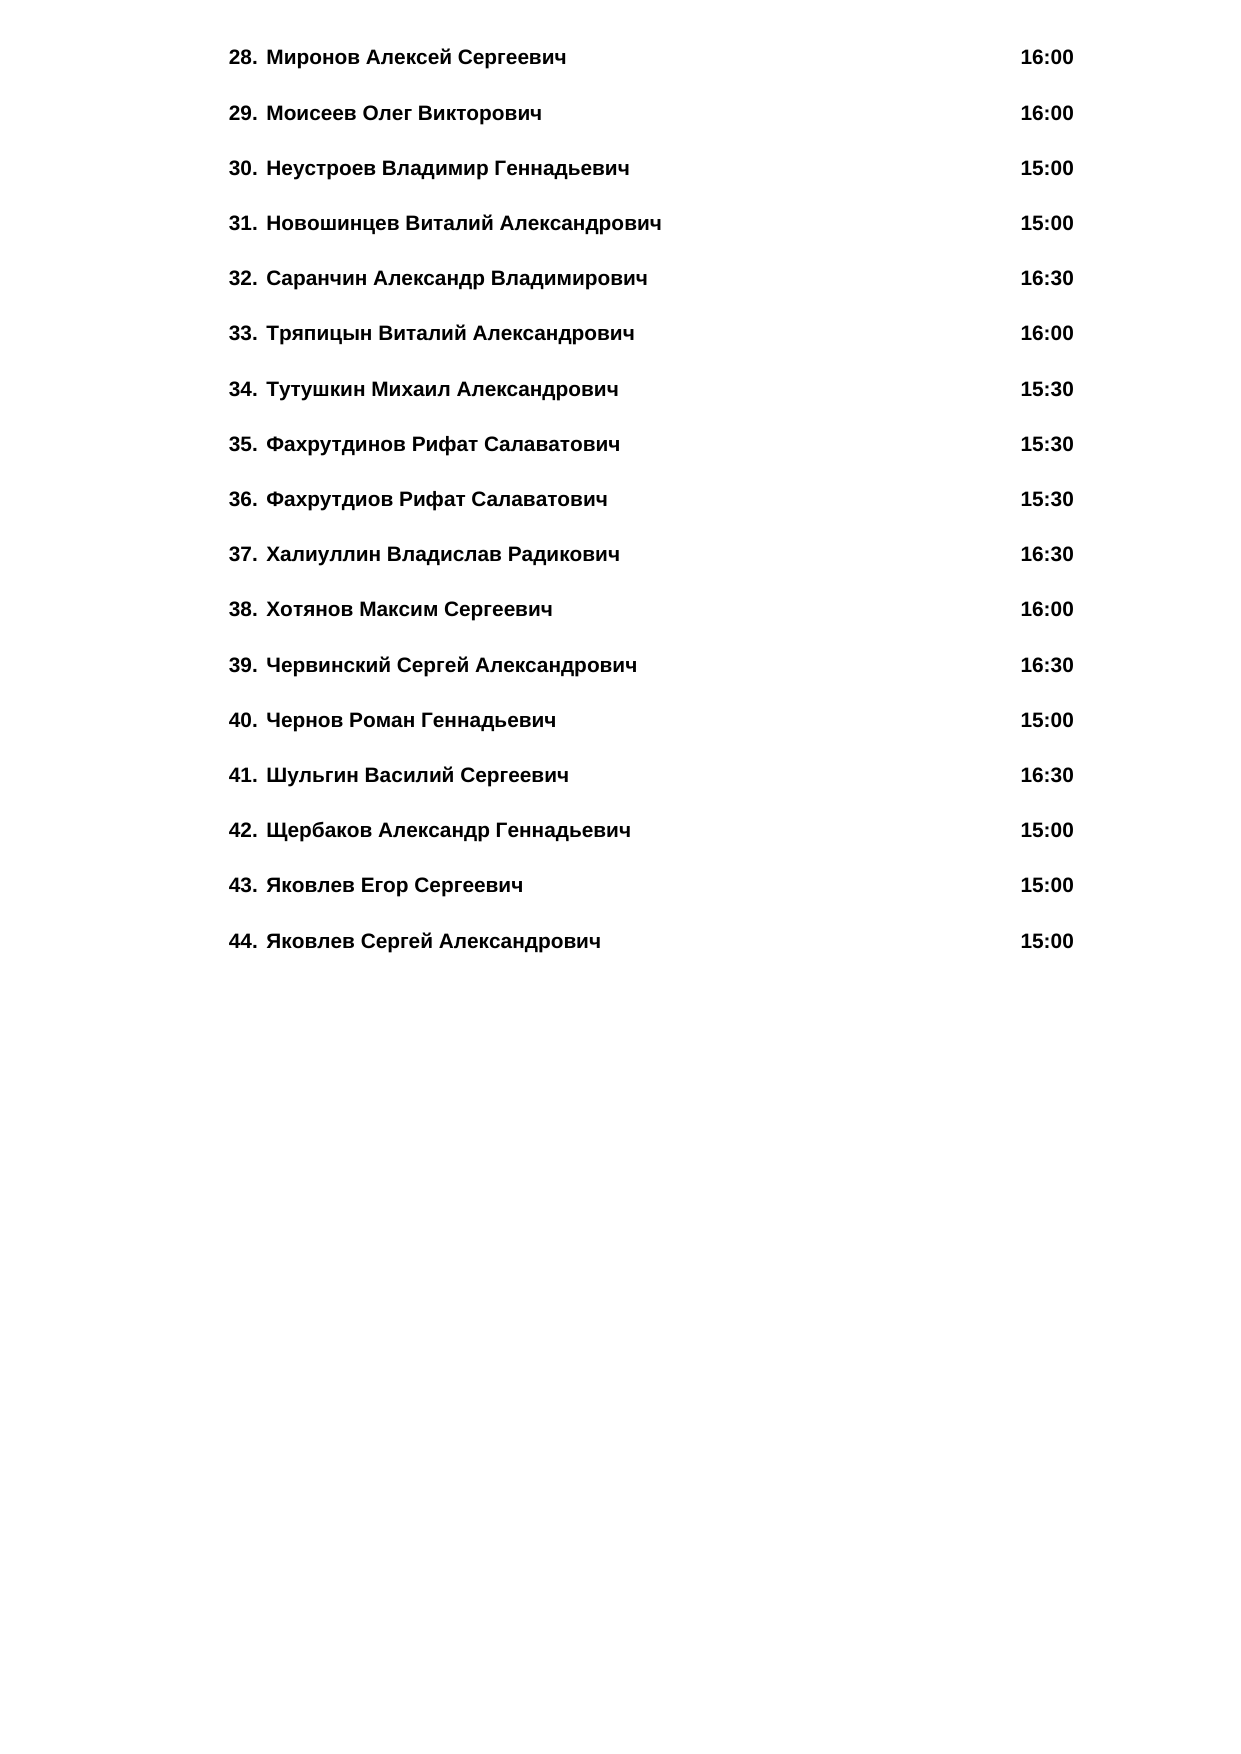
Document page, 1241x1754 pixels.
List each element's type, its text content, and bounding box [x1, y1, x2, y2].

table_cell 16:30 [1005, 526, 1240, 582]
table_cell Саранчин Александр Владимирович [176, 250, 1005, 306]
table_cell 15:30 [1005, 416, 1240, 471]
table_cell 16:00 [1005, 306, 1240, 361]
table_cell Яковлев Егор Сергеевич [176, 858, 1005, 913]
table_cell Неустроев Владимир Геннадьевич [176, 140, 1005, 195]
table_cell Тряпицын Виталий Александрович [176, 306, 1005, 361]
table_cell 16:30 [1005, 747, 1240, 802]
table_cell 15:00 [1005, 858, 1240, 913]
table_cell 15:00 [1005, 692, 1240, 747]
table_cell 15:00 [1005, 913, 1240, 968]
table_cell 15:00 [1005, 140, 1240, 195]
table_cell Новошинцев Виталий Александрович [176, 195, 1005, 250]
table_cell Халиуллин Владислав Радикович [176, 526, 1005, 582]
table_cell Тутушкин Михаил Александрович [176, 361, 1005, 416]
table_cell Яковлев Сергей Александрович [176, 913, 1005, 968]
table_cell Шульгин Василий Сергеевич [176, 747, 1005, 802]
table_cell Миронов Алексей Сергеевич [176, 30, 1005, 85]
table_cell Фахрутдиов Рифат Салаватович [176, 471, 1005, 526]
table_cell Щербаков Александр Геннадьевич [176, 803, 1005, 858]
table_cell 15:30 [1005, 361, 1240, 416]
table_cell 16:30 [1005, 637, 1240, 692]
table_cell Червинский Сергей Александрович [176, 637, 1005, 692]
table_cell Моисеев Олег Викторович [176, 85, 1005, 140]
table_cell Чернов Роман Геннадьевич [176, 692, 1005, 747]
table_cell 15:00 [1005, 803, 1240, 858]
table_cell Хотянов Максим Сергеевич [176, 582, 1005, 637]
table_cell 16:00 [1005, 85, 1240, 140]
table_cell 15:00 [1005, 195, 1240, 250]
table_cell 16:00 [1005, 30, 1240, 85]
table_cell Фахрутдинов Рифат Салаватович [176, 416, 1005, 471]
table_cell 15:30 [1005, 471, 1240, 526]
table_cell 16:30 [1005, 250, 1240, 306]
table_cell 16:00 [1005, 582, 1240, 637]
